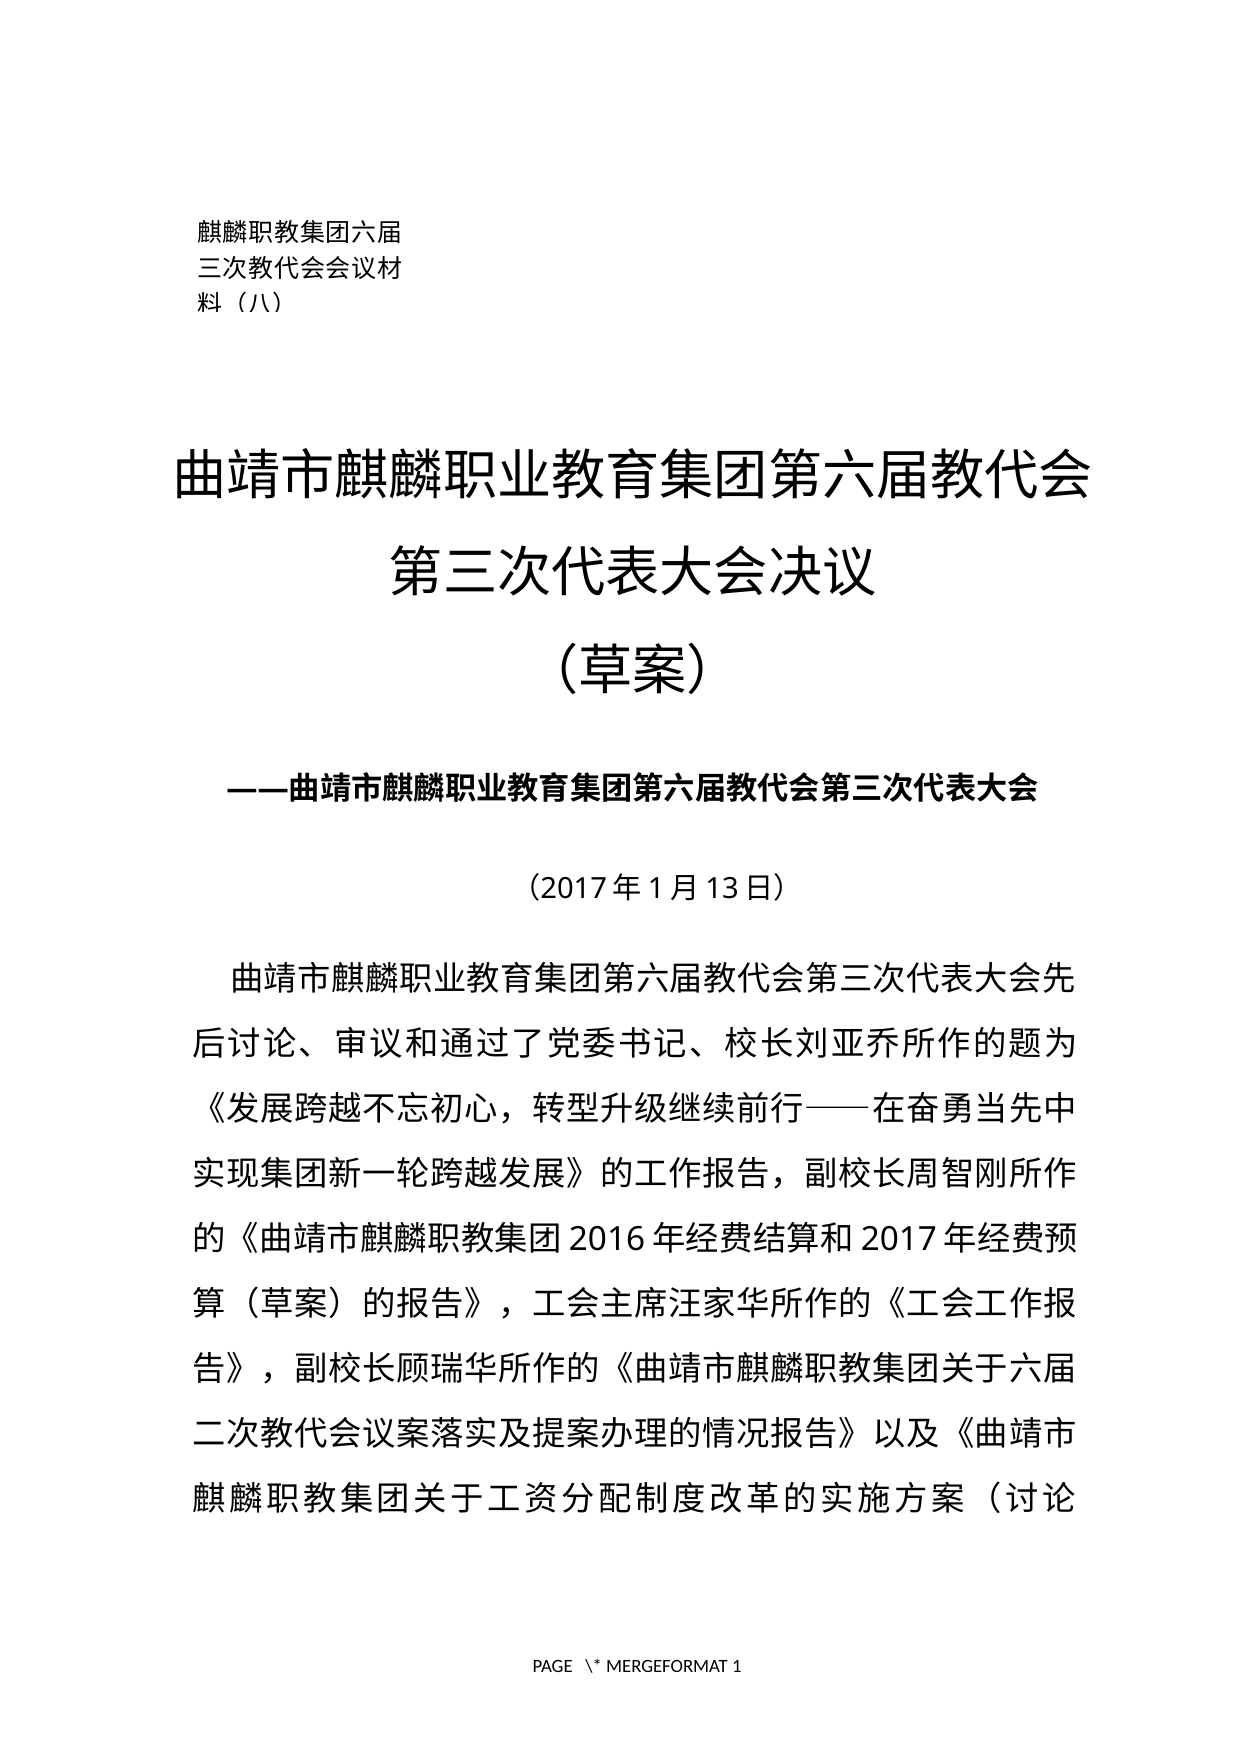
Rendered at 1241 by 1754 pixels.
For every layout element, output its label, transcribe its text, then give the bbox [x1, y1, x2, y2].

text （草案） [136, 617, 1129, 714]
text （2017年1月13日） [192, 854, 1078, 919]
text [192, 944, 1078, 1529]
text 第三次代表大会决议 [136, 519, 1129, 617]
text ——曲靖市麒麟职业教育集团第六届教代会第三次代表大会 [136, 754, 1129, 819]
text 曲靖市麒麟职业教育集团第六届教代会 [136, 422, 1129, 519]
